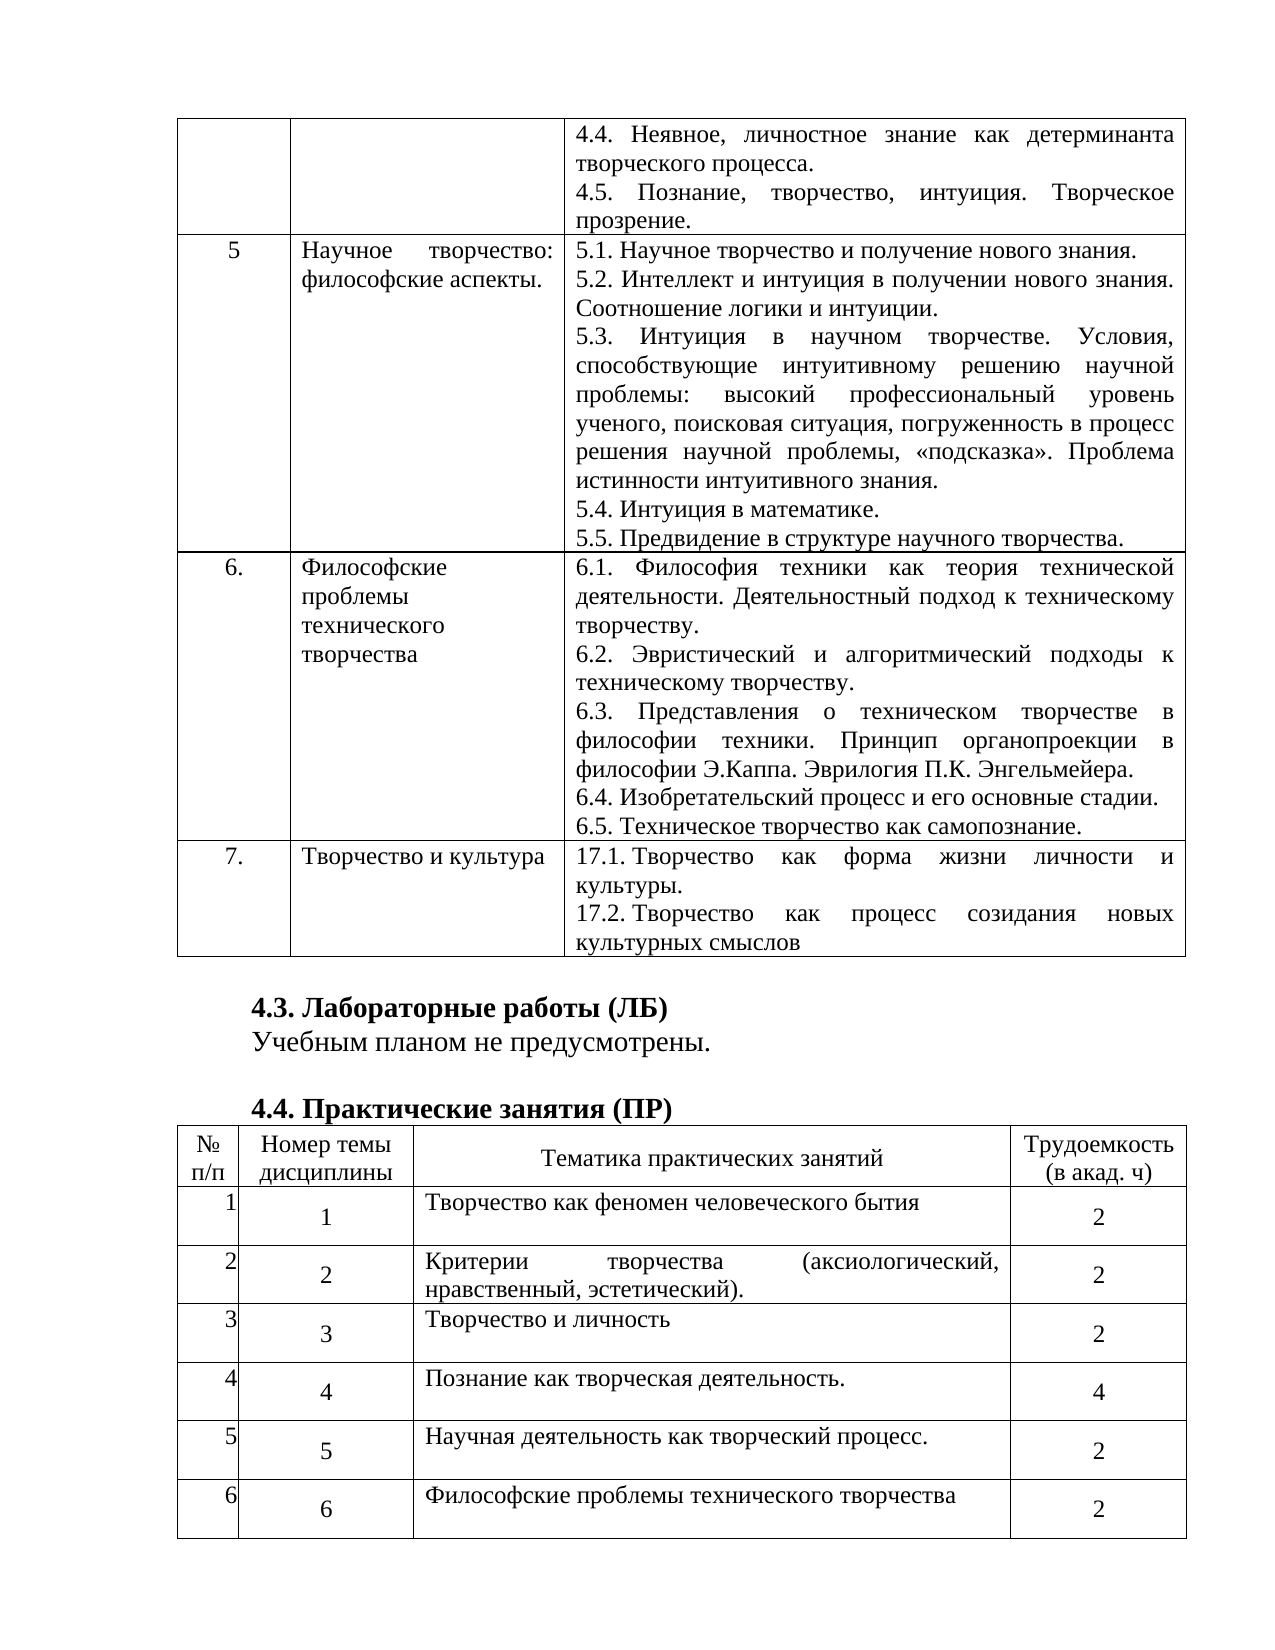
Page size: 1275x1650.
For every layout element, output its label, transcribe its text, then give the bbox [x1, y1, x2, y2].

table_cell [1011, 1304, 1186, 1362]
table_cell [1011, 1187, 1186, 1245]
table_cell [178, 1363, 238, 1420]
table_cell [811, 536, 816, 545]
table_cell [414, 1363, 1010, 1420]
text 4.4. Практические занятия (ПР) [177, 1091, 1186, 1125]
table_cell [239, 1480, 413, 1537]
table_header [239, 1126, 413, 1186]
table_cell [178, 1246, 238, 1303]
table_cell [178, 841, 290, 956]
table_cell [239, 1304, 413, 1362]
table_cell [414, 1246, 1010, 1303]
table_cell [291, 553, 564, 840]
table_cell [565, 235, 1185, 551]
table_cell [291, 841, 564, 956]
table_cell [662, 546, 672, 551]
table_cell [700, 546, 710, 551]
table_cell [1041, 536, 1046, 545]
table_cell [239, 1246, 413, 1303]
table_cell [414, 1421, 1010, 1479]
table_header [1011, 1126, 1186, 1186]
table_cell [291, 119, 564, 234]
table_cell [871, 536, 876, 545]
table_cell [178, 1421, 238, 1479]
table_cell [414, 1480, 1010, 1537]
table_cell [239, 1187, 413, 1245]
text 4.3. Лабораторные работы (ЛБ) [177, 991, 1186, 1024]
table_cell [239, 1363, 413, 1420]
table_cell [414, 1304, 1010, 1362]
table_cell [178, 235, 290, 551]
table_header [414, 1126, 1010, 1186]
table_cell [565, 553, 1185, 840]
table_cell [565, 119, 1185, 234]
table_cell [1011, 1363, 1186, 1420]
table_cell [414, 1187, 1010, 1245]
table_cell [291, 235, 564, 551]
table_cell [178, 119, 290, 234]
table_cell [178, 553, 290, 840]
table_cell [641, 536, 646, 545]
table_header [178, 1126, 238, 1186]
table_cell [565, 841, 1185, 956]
text Учебным планом не предусмотрены. [177, 1024, 1186, 1058]
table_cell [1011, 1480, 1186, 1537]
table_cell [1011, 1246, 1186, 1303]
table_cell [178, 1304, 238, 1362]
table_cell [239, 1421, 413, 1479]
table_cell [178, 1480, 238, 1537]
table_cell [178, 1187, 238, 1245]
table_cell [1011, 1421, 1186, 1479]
